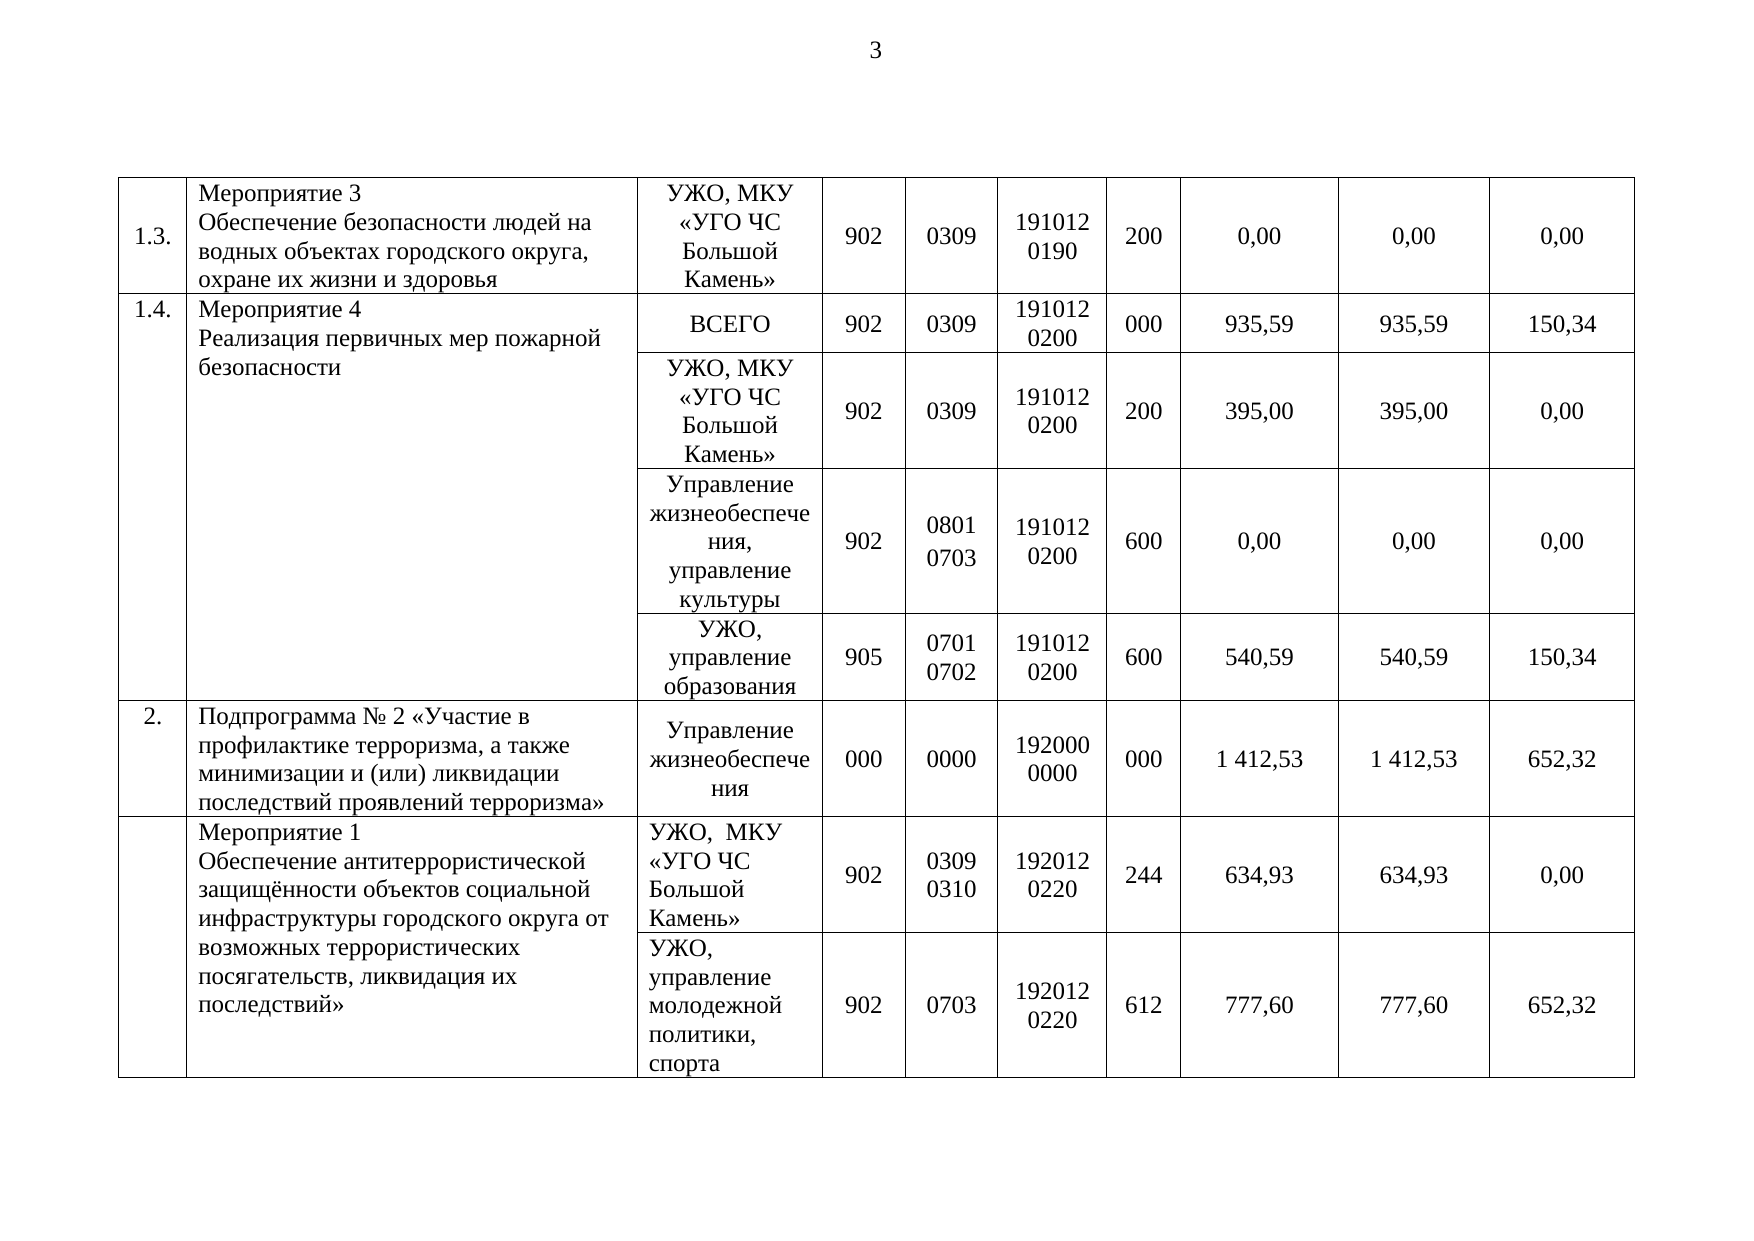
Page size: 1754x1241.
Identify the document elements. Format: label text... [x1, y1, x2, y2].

table_cell 935,59 [1181, 294, 1338, 352]
table_cell 395,00 [1339, 353, 1489, 468]
table_cell 902 [823, 178, 905, 293]
table_cell ВСЕГО [638, 294, 822, 352]
table_cell Управление жизнеобеспечения, управление культуры [638, 469, 822, 613]
table_cell 612 [1107, 933, 1180, 1077]
table_cell 1920120220 [998, 933, 1106, 1077]
table_cell 902 [823, 353, 905, 468]
table_cell Мероприятие 4 Реализация первичных мер пожарной безопасности [187, 294, 637, 700]
table_cell 150,34 [1490, 614, 1634, 700]
table_cell 1910120200 [998, 469, 1106, 613]
table_cell УЖО, управление образования [638, 614, 822, 700]
table_cell 777,60 [1181, 933, 1338, 1077]
table_cell 000 [823, 701, 905, 816]
table_cell 200 [1107, 178, 1180, 293]
table_cell 1910120200 [998, 353, 1106, 468]
table_cell УЖО, МКУ «УГО ЧС Большой Камень» [638, 353, 822, 468]
table_cell 150,34 [1490, 294, 1634, 352]
table_cell 540,59 [1181, 614, 1338, 700]
table_cell 634,93 [1339, 817, 1489, 932]
table_cell УЖО, управление молодежной политики, спорта [638, 933, 822, 1077]
table_cell 0,00 [1339, 178, 1489, 293]
table_cell 0000 [906, 701, 997, 816]
table_cell 1 412,53 [1181, 701, 1338, 816]
table_cell 1910120190 [998, 178, 1106, 293]
table_cell 2. [119, 701, 186, 816]
table_cell 902 [823, 933, 905, 1077]
table_cell 000 [1107, 701, 1180, 816]
table_cell 1910120200 [998, 614, 1106, 700]
table_cell 0309 [906, 294, 997, 352]
table_cell 395,00 [1181, 353, 1338, 468]
table_cell 905 [823, 614, 905, 700]
table_cell 652,32 [1490, 933, 1634, 1077]
table_cell 0309 [906, 178, 997, 293]
table_cell 200 [1107, 353, 1180, 468]
table_cell 1.3. [119, 178, 186, 293]
table_cell 1.4. [119, 294, 186, 700]
table_cell 0,00 [1339, 469, 1489, 613]
table_cell 600 [1107, 614, 1180, 700]
table_cell 0,00 [1490, 353, 1634, 468]
table_cell 0,00 [1490, 817, 1634, 932]
table_cell 634,93 [1181, 817, 1338, 932]
table_cell 0,00 [1181, 178, 1338, 293]
table_cell 1920000000 [998, 701, 1106, 816]
table_cell 777,60 [1339, 933, 1489, 1077]
table_cell Мероприятие 3 Обеспечение безопасности людей на водных объектах городского округа, охране их жизни и здоровья [187, 178, 637, 293]
table_cell 540,59 [1339, 614, 1489, 700]
table_cell 902 [823, 294, 905, 352]
table_cell 0703 [906, 933, 997, 1077]
table_cell 0801 0703 [906, 469, 997, 613]
table_cell УЖО, МКУ «УГО ЧС Большой Камень» [638, 817, 822, 932]
table_cell 902 [823, 817, 905, 932]
table_cell Подпрограмма № 2 «Участие в профилактике терроризма, а также минимизации и (или) ликвидации последствий проявлений терроризма» [187, 701, 637, 816]
table_cell 0,00 [1490, 469, 1634, 613]
table_cell 1 412,53 [1339, 701, 1489, 816]
table_cell 244 [1107, 817, 1180, 932]
table_cell 935,59 [1339, 294, 1489, 352]
table_cell 000 [1107, 294, 1180, 352]
table_cell 652,32 [1490, 701, 1634, 816]
table_cell 600 [1107, 469, 1180, 613]
table_cell Управление жизнеобеспечения [638, 701, 822, 816]
table_cell 902 [823, 469, 905, 613]
table_cell 1910120200 [998, 294, 1106, 352]
table_cell 0309 0310 [906, 817, 997, 932]
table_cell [638, 178, 822, 293]
table_cell 0,00 [1181, 469, 1338, 613]
table_cell 0701 0702 [906, 614, 997, 700]
table_cell Мероприятие 1 Обеспечение антитеррористической защищённости объектов социальной инфраструктуры городского округа от возможных террористических посягательств, ликвидация их последствий» [187, 817, 637, 1077]
table_cell 1920120220 [998, 817, 1106, 932]
table_cell [119, 817, 186, 1077]
table_cell 0,00 [1490, 178, 1634, 293]
table_cell 0309 [906, 353, 997, 468]
